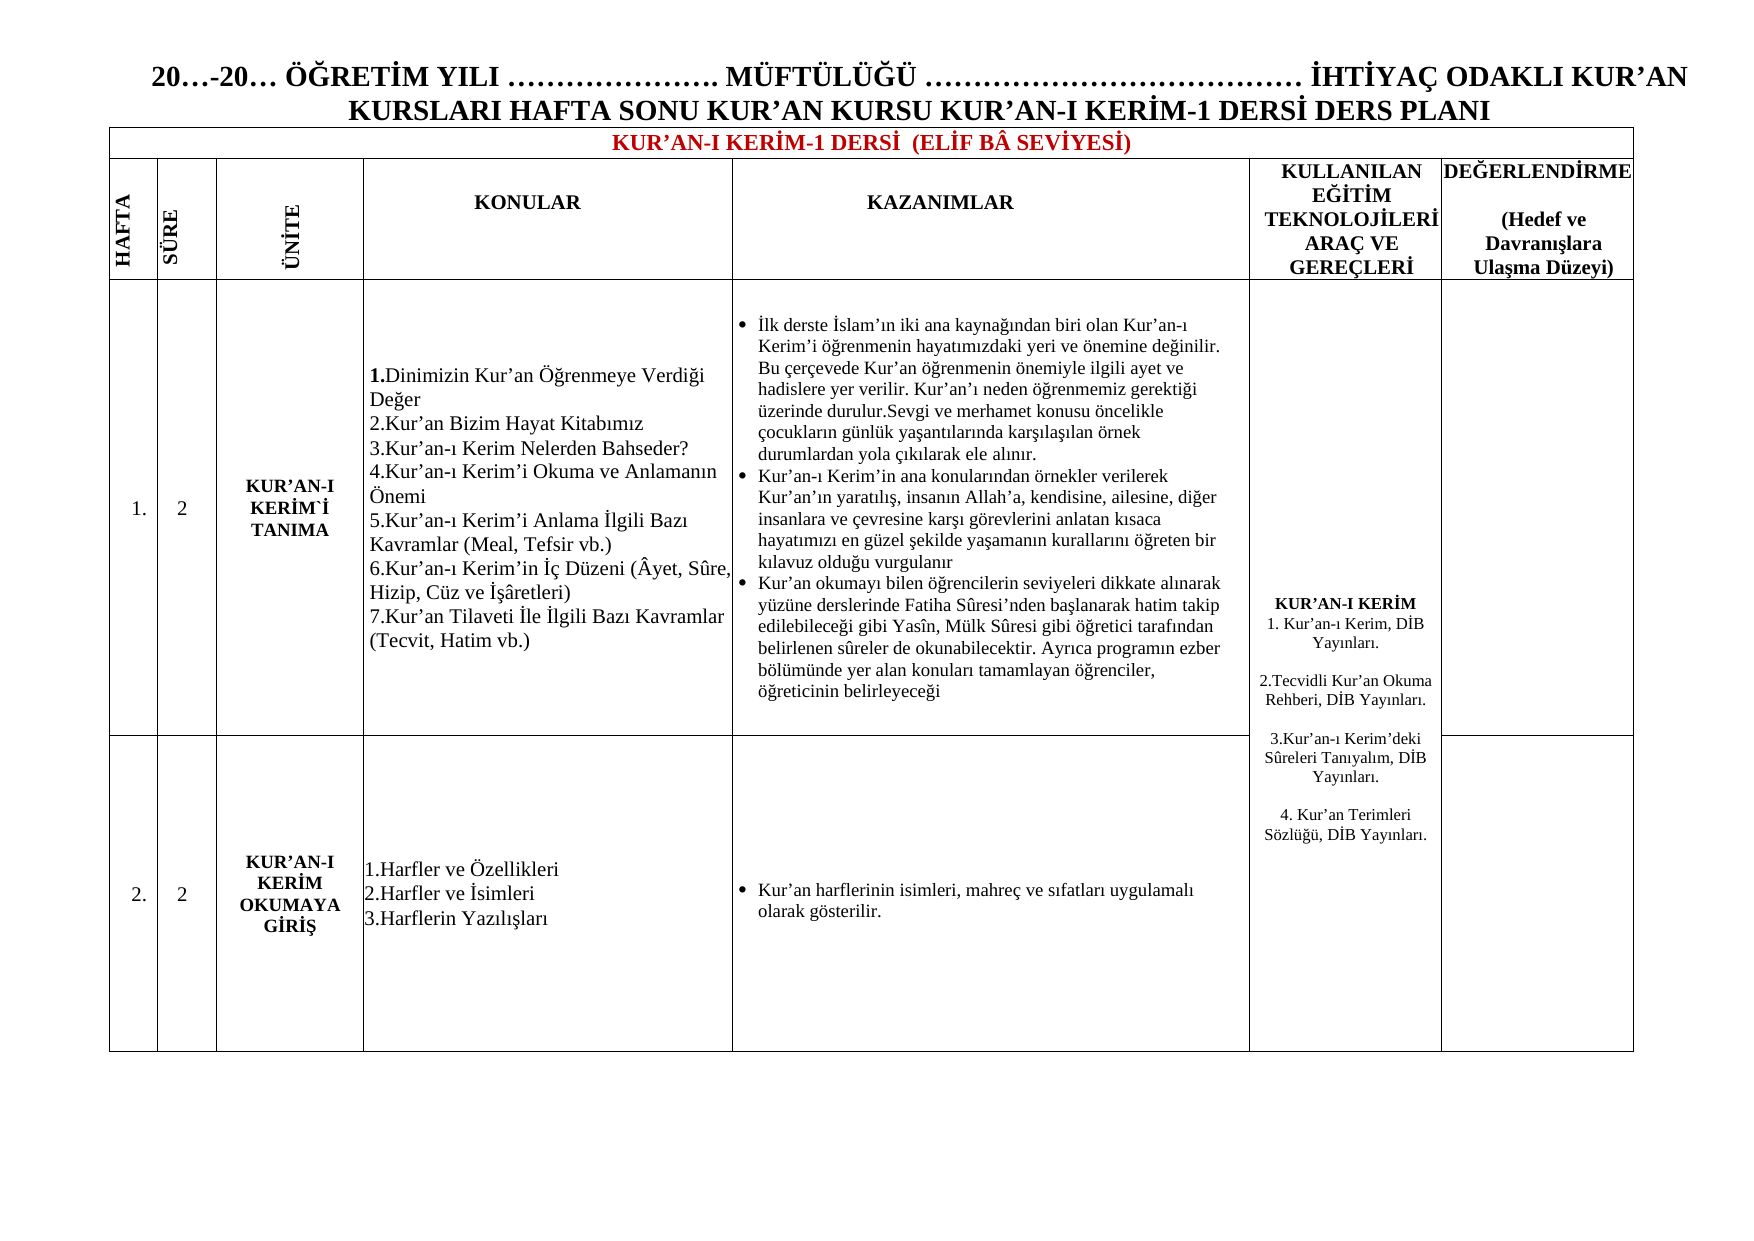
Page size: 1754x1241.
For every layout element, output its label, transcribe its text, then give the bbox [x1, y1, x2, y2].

table_cell ÜNİTE [217, 159, 363, 279]
table_cell 1.Harfler ve Özellikleri 2.Harfler ve İsimleri 3.Harflerin Yazılışları [364, 736, 732, 1051]
table_cell 2 [158, 280, 216, 735]
table_cell KULLANILAN EĞİTİM TEKNOLOJİLERİ ARAÇ VE GEREÇLERİ [1250, 159, 1441, 279]
table_cell Kur’an harflerinin isimleri, mahreç ve sıfatları uygulamalı olarak gösterilir. [733, 736, 1249, 1051]
table_cell KUR’AN-I KERİM OKUMAYA GİRİŞ [217, 736, 363, 1051]
table_cell KAZANIMLAR [733, 159, 1249, 279]
text 20…-20… ÖĞRETİM YILI …………………. MÜFTÜLÜĞÜ ………………………………… İHTİYAÇ ODAKLI KUR’AN KURSLARI HAFTA SONU KUR’AN KURSU KUR’AN-I KERİM-1 DERSİ DERS PLANI [98, 59, 1741, 127]
table_cell [1442, 280, 1633, 735]
table_header KUR’AN-I KERİM-1 DERSİ (ELİF BÂ SEVİYESİ) [110, 128, 1633, 158]
table_cell [1442, 736, 1633, 1051]
table_cell KUR’AN-I KERİM`İ TANIMA [217, 280, 363, 735]
table_cell İlk derste İslam’ın iki ana kaynağından biri olan Kur’an-ı Kerim’i öğrenmenin hayatımızdaki yeri ve önemine değinilir. Bu çerçevede Kur’an öğrenmenin önemiyle ilgili ayet ve hadislere yer verilir. Kur’an’ı neden öğrenmemiz gerektiği üzerinde durulur.Sevgi ve merhamet konusu öncelikle çocukların günlük yaşantılarında karşılaşılan örnek durumlardan yola çıkılarak ele alınır. Kur’an-ı Kerim’in ana konularından örnekler verilerek Kur’an’ın yaratılış, insanın Allah’a, kendisine, ailesine, diğer insanlara ve çevresine karşı görevlerini anlatan kısaca hayatımızı en güzel şekilde yaşamanın kurallarını öğreten bir kılavuz olduğu vurgulanır Kur’an okumayı bilen öğrencilerin seviyeleri dikkate alınarak yüzüne derslerinde Fatiha Sûresi’nden başlanarak hatim takip edilebileceği gibi Yasîn, Mülk Sûresi gibi öğretici tarafından belirlenen sûreler de okunabilecektir. Ayrıca programın ezber bölümünde yer alan konuları tamamlayan öğrenciler, öğreticinin belirleyeceği [733, 280, 1249, 735]
table_cell 1.Dinimizin Kur’an Öğrenmeye Verdiği Değer 2.Kur’an Bizim Hayat Kitabımız 3.Kur’an-ı Kerim Nelerden Bahseder? 4.Kur’an-ı Kerim’i Okuma ve Anlamanın Önemi 5.Kur’an-ı Kerim’i Anlama İlgili Bazı Kavramlar (Meal, Tefsir vb.) 6.Kur’an-ı Kerim’in İç Düzeni (Âyet, Sûre, Hizip, Cüz ve İşâretleri) 7.Kur’an Tilaveti İle İlgili Bazı Kavramlar (Tecvit, Hatim vb.) [364, 280, 732, 735]
table_cell SÜRE [158, 159, 216, 279]
table_cell KONULAR [364, 159, 732, 279]
table_cell 2 [158, 736, 216, 1051]
table_cell 2. [110, 736, 157, 1051]
table_cell DEĞERLENDİRME (Hedef ve Davranışlara Ulaşma Düzeyi) [1442, 159, 1633, 279]
table_cell HAFTA [110, 159, 157, 279]
table_cell 1. [110, 280, 157, 735]
